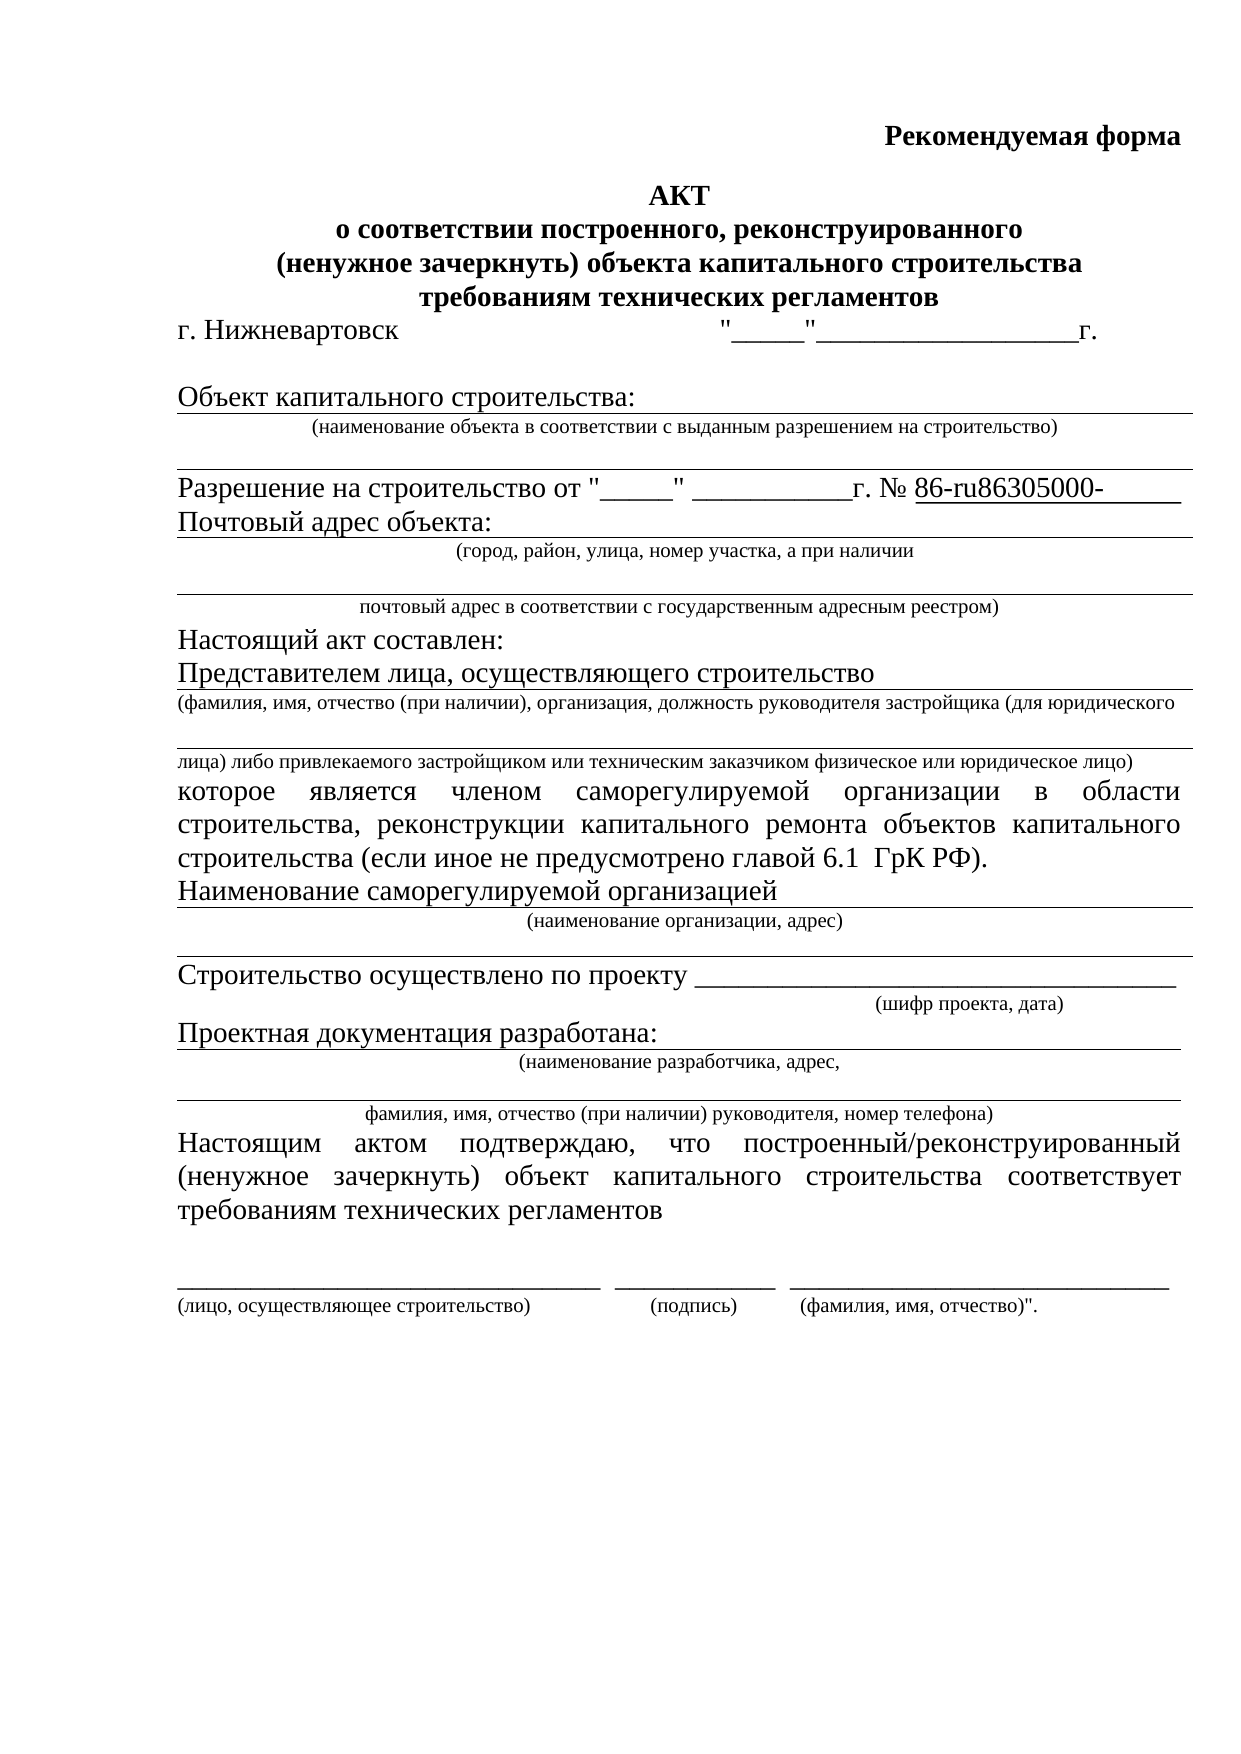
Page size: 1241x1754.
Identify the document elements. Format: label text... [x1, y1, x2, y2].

text Рекомендуемая форма [177, 118, 1181, 152]
table_header (город, район, улица, номер участка, а при наличии [177, 538, 1192, 593]
text Наименование саморегулируемой организацией [177, 873, 1181, 907]
text почтовый адрес в соответствии с государственным адресным реестром) [177, 595, 1181, 618]
text лица) либо привлекаемого застройщиком или техническим заказчиком физическое или юридическое лицо) [177, 749, 1181, 773]
text Строительство осуществлено по проекту _________________________________ [177, 957, 1181, 991]
text Настоящий акт составлен: [177, 622, 1181, 656]
text фамилия, имя, отчество (при наличии) руководителя, номер телефона) [177, 1101, 1181, 1125]
text Настоящим актом подтверждаю, что построенный/реконструированный (ненужное зачеркнуть) объект капитального строительства соответствует требованиям технических регламентов [177, 1125, 1181, 1226]
text (шифр проекта, дата) [177, 991, 1181, 1015]
text требованиям технических регламентов [177, 279, 1181, 312]
text (ненужное зачеркнуть) объекта капитального строительства [177, 245, 1181, 279]
text Представителем лица, осуществляющего строительство [177, 656, 1181, 689]
text Проектная документация разработана: [177, 1015, 1181, 1048]
table_header (наименование объекта в соответствии с выданным разрешением на строительство) [177, 414, 1192, 469]
text _____________________________ ___________ __________________________ [177, 1259, 1181, 1293]
text о соответствии построенного, реконструированного [177, 212, 1181, 245]
text АКТ [177, 178, 1181, 212]
text Почтовый адрес объекта: [177, 504, 1181, 537]
text (лицо, осуществляющее строительство) (подпись) (фамилия, имя, отчество)". [177, 1293, 1181, 1317]
table_header (наименование разработчика, адрес, [177, 1050, 1181, 1100]
text которое является членом саморегулируемой организации в области строительства, реконструкции капитального ремонта объектов капитального строительства (если иное не предусмотрено главой 6.1 ГрК РФ). [177, 773, 1181, 873]
text г. Нижневартовск "_____"__________________г. [177, 312, 1181, 346]
text Разрешение на строительство от "_____" ___________г. № 86-ru86305000- [177, 470, 1181, 504]
table_header (фамилия, имя, отчество (при наличии), организация, должность руководителя застройщика (для юридического [177, 690, 1192, 748]
table_header (наименование организации, адрес) [177, 908, 1192, 956]
text Объект капитального строительства: [177, 379, 1181, 413]
